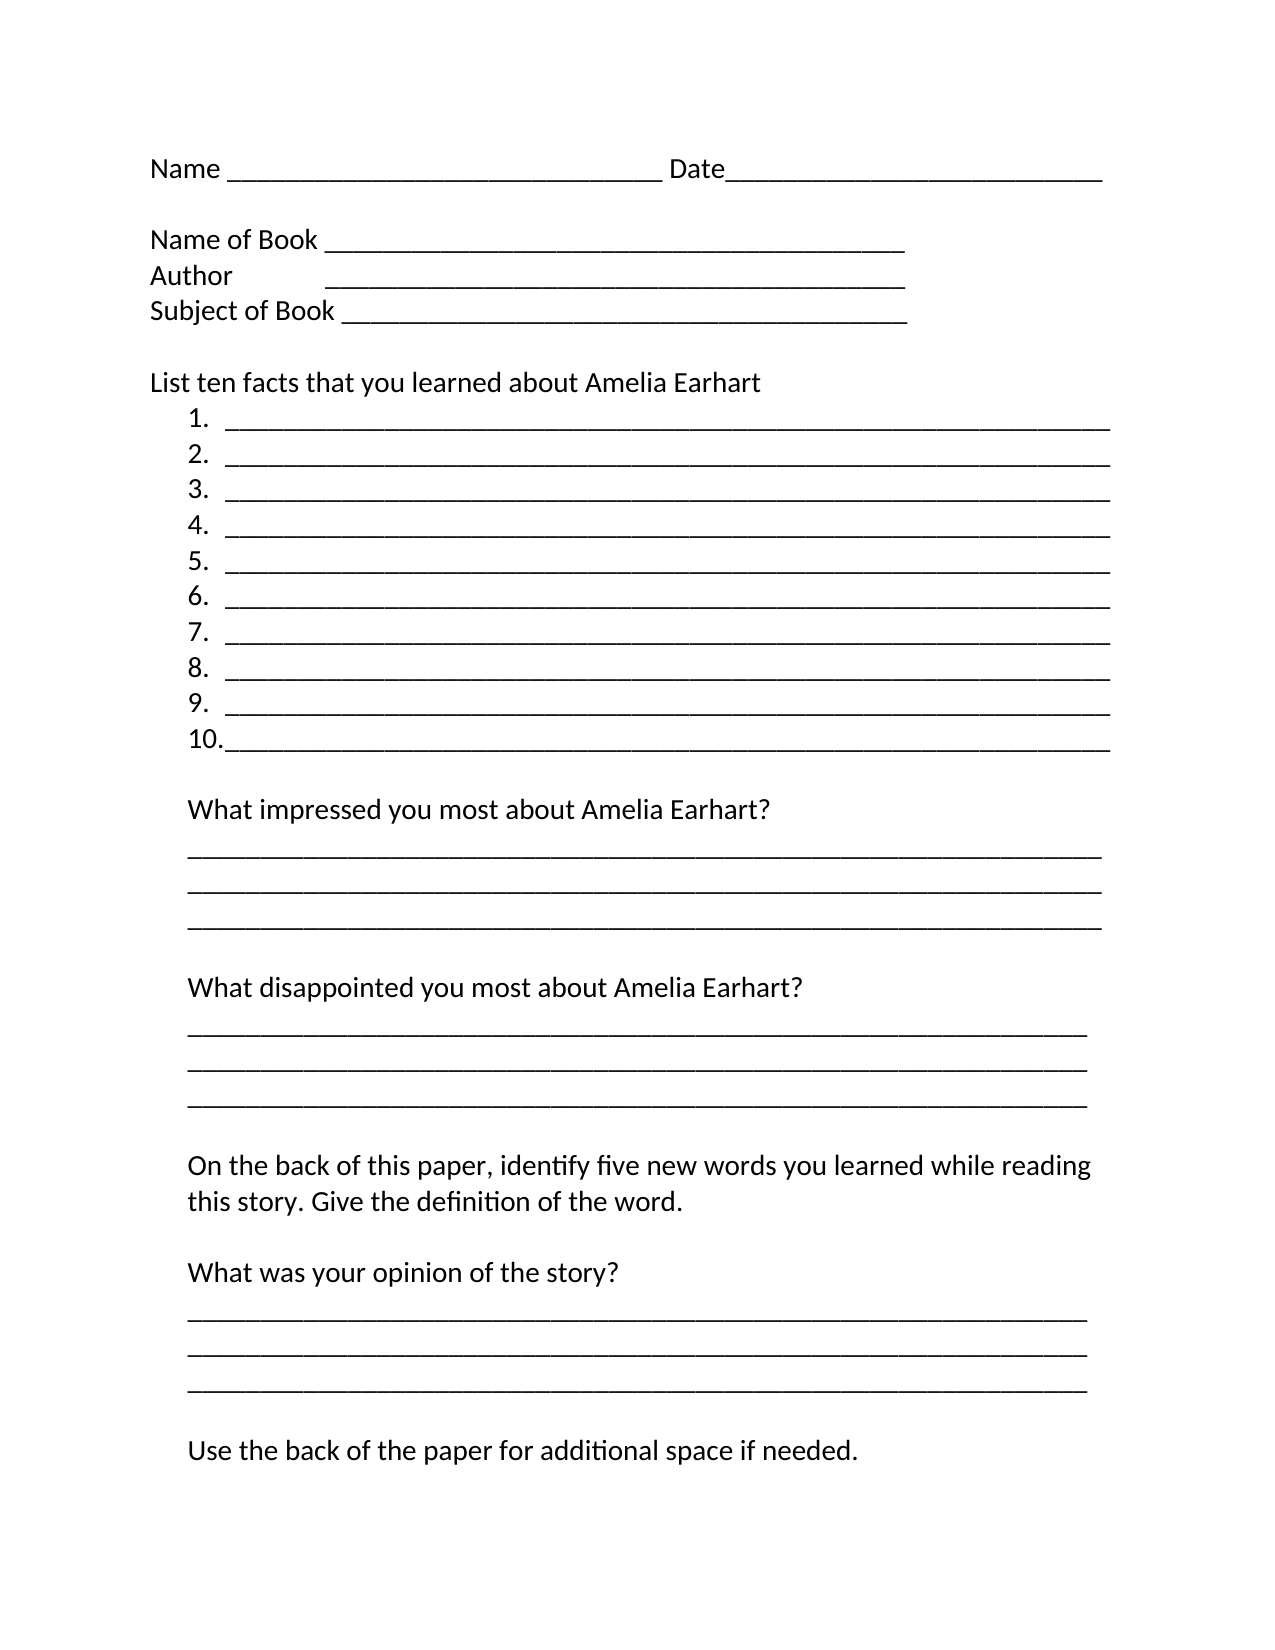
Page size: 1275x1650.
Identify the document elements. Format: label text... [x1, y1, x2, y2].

text Subject of Book _______________________________________ [150, 292, 1125, 328]
text ______________________________________________________________ [187, 1290, 1125, 1326]
list _____________________________________________________________ [187, 435, 1125, 471]
text _______________________________________________________________ [187, 862, 1125, 898]
text this story. Give the definition of the word. [187, 1183, 1125, 1219]
text Name of Book ________________________________________ [150, 221, 1125, 257]
text ______________________________________________________________ [187, 1361, 1125, 1397]
list _____________________________________________________________ [187, 649, 1125, 684]
text List ten facts that you learned about Amelia Earhart [150, 364, 1125, 399]
text _______________________________________________________________ [187, 827, 1125, 862]
text What impressed you most about Amelia Earhart? [187, 791, 1125, 827]
list _____________________________________________________________ [187, 720, 1125, 756]
text ______________________________________________________________ [187, 1005, 1125, 1041]
text On the back of this paper, identify five new words you learned while reading [187, 1147, 1125, 1183]
text ______________________________________________________________ [187, 1076, 1125, 1112]
text Name ______________________________ Date__________________________ [150, 150, 1125, 186]
text ______________________________________________________________ [187, 1041, 1125, 1076]
list _____________________________________________________________ [187, 684, 1125, 720]
text ______________________________________________________________ [187, 1326, 1125, 1361]
text Use the back of the paper for additional space if needed. [187, 1432, 1125, 1468]
list _____________________________________________________________ [187, 577, 1125, 613]
list _____________________________________________________________ [187, 506, 1125, 542]
text Author ________________________________________ [150, 257, 1125, 292]
text What disappointed you most about Amelia Earhart? [187, 969, 1125, 1005]
list _____________________________________________________________ [187, 542, 1125, 577]
text _______________________________________________________________ [187, 898, 1125, 934]
list _____________________________________________________________ [187, 613, 1125, 649]
text What was your opinion of the story? [187, 1254, 1125, 1290]
list _____________________________________________________________ [187, 471, 1125, 506]
list _____________________________________________________________ [187, 399, 1125, 435]
